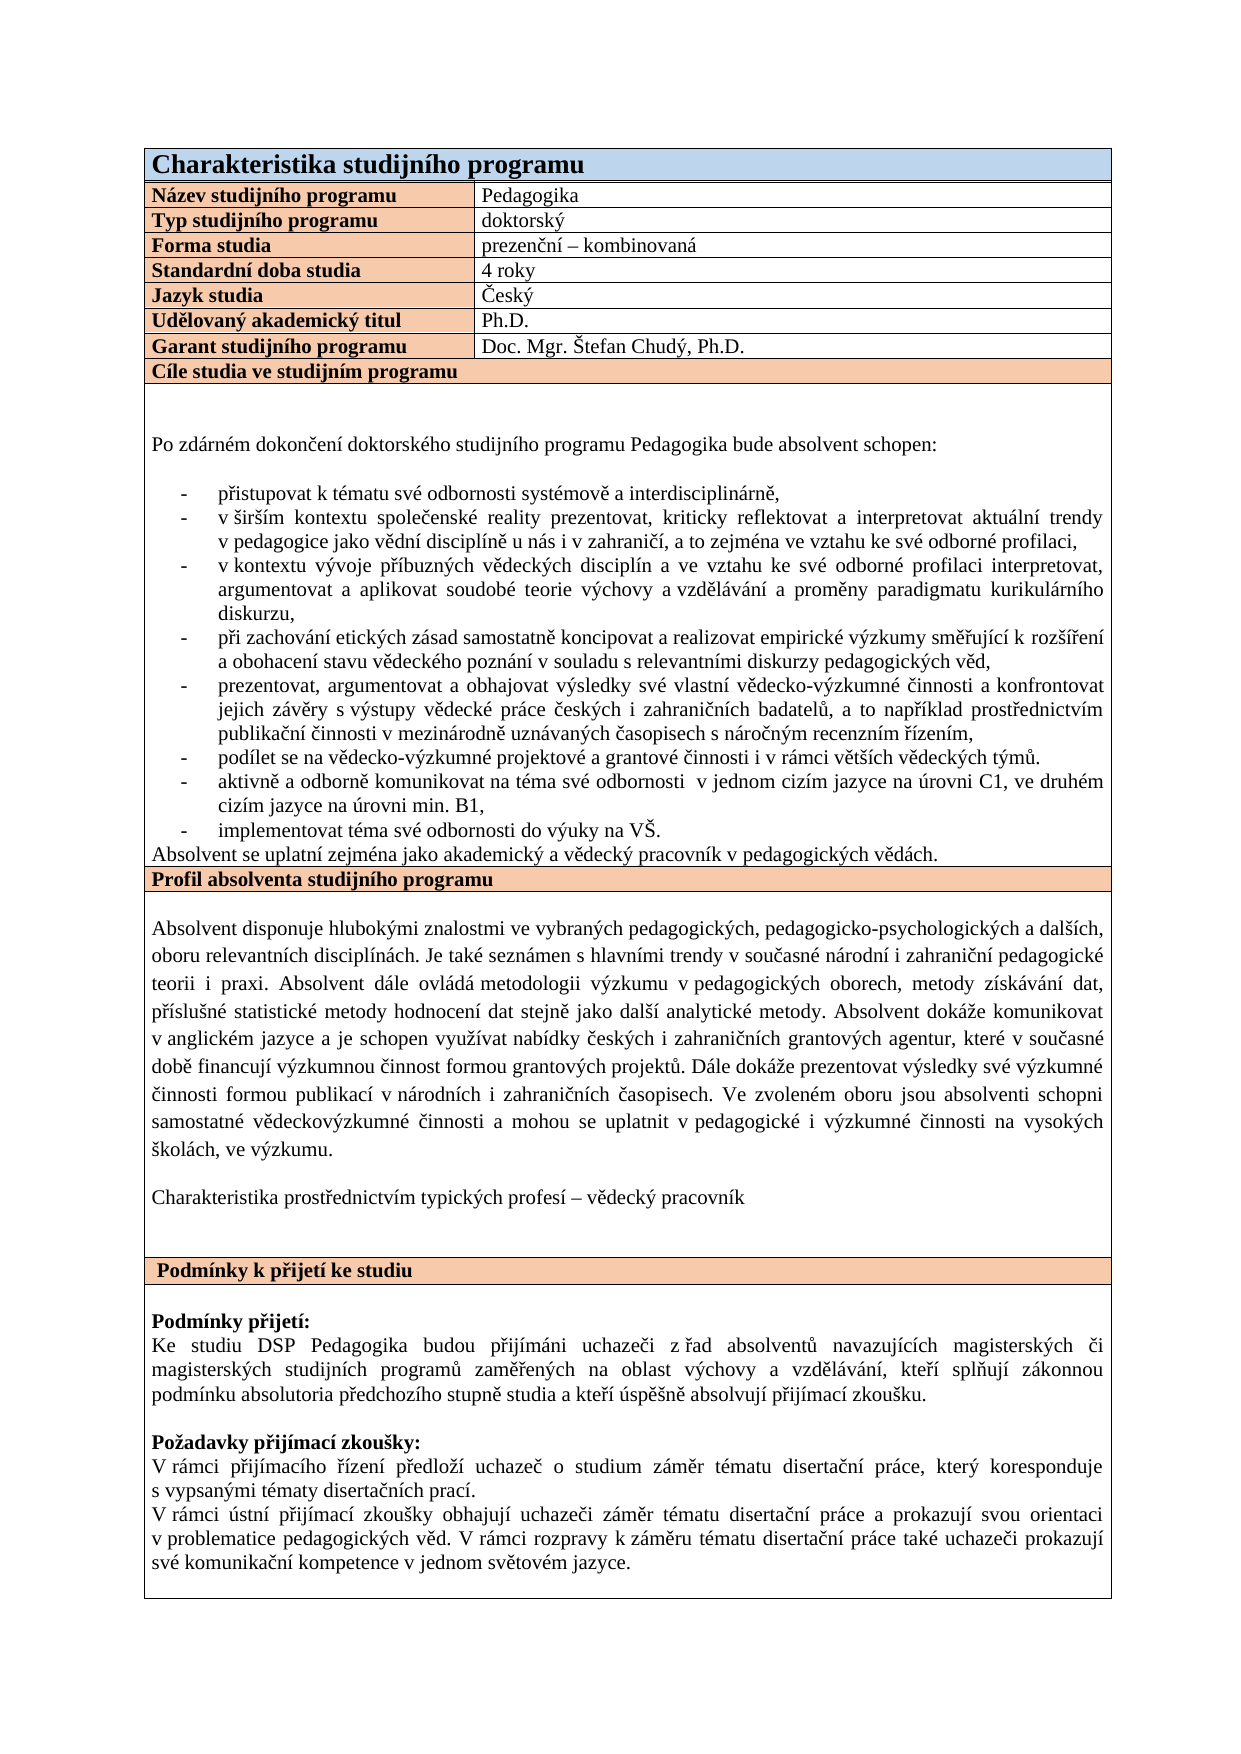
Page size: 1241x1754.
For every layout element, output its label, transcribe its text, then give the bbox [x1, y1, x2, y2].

table_header Charakteristika studijního programu [145, 149, 1111, 180]
table_cell Název studijního programu [145, 183, 474, 207]
table_cell Doc. Mgr. Štefan Chudý, Ph.D. [475, 334, 1111, 358]
table_cell 4 roky [475, 258, 1111, 282]
table_cell Typ studijního programu [145, 208, 474, 232]
table_cell Profil absolventa studijního programu [145, 867, 1111, 891]
table_cell Pedagogika [475, 183, 1111, 207]
table_cell doktorský [475, 208, 1111, 232]
table_cell Podmínky k přijetí ke studiu [145, 1258, 1111, 1284]
table_cell Forma studia [145, 233, 474, 257]
table_cell Po zdárném dokončení doktorského studijního programu Pedagogika bude absolvent schopen: přistupovat k tématu své odbornosti systémově a interdisciplinárně, v širším kontextu společenské reality prezentovat, kriticky reflektovat a interpretovat aktuální trendy v pedagogice jako vědní disciplíně u nás i v zahraničí, a to zejména ve vztahu ke své odborné profilaci, v kontextu vývoje příbuzných vědeckých disciplín a ve vztahu ke své odborné profilaci interpretovat, argumentovat a aplikovat soudobé teorie výchovy a vzdělávání a proměny paradigmatu kurikulárního diskurzu, při zachování etických zásad samostatně koncipovat a realizovat empirické výzkumy směřující k rozšíření a obohacení stavu vědeckého poznání v souladu s relevantními diskurzy pedagogických věd, prezentovat, argumentovat a obhajovat výsledky své vlastní vědecko-výzkumné činnosti a konfrontovat jejich závěry s výstupy vědecké práce českých i zahraničních badatelů, a to například prostřednictvím publikační činnosti v mezinárodně uznávaných časopisech s náročným recenzním řízením, podílet se na vědecko-výzkumné projektové a grantové činnosti i v rámci větších vědeckých týmů. aktivně a odborně komunikovat na téma své odbornosti v jednom cizím jazyce na úrovni C1, ve druhém cizím jazyce na úrovni min. B1, implementovat téma své odbornosti do výuky na VŠ. Absolvent se uplatní zejména jako akademický a vědecký pracovník v pedagogických vědách. [145, 384, 1111, 866]
table_cell Ph.D. [475, 309, 1111, 332]
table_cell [145, 1285, 1111, 1598]
table_cell Absolvent disponuje hlubokými znalostmi ve vybraných pedagogických, pedagogicko-psychologických a dalších, oboru relevantních disciplínách. Je také seznámen s hlavními trendy v současné národní i zahraniční pedagogické teorii i praxi. Absolvent dále ovládá metodologii výzkumu v pedagogických oborech, metody získávání dat, příslušné statistické metody hodnocení dat stejně jako další analytické metody. Absolvent dokáže komunikovat v anglickém jazyce a je schopen využívat nabídky českých i zahraničních grantových agentur, které v současné době financují výzkumnou činnost formou grantových projektů. Dále dokáže prezentovat výsledky své výzkumné činnosti formou publikací v národních i zahraničních časopisech. Ve zvoleném oboru jsou absolventi schopni samostatné vědeckovýzkumné činnosti a mohou se uplatnit v pedagogické i výzkumné činnosti na vysokých školách, ve výzkumu. Charakteristika prostřednictvím typických profesí – vědecký pracovník [145, 892, 1111, 1257]
table_cell Udělovaný akademický titul [145, 309, 474, 332]
table_cell Cíle studia ve studijním programu [145, 359, 1111, 383]
table_cell Standardní doba studia [145, 258, 474, 282]
table_cell Garant studijního programu [145, 334, 474, 358]
table_cell prezenční – kombinovaná [475, 233, 1111, 257]
table_cell Jazyk studia [145, 283, 474, 307]
table_cell Český [475, 283, 1111, 307]
